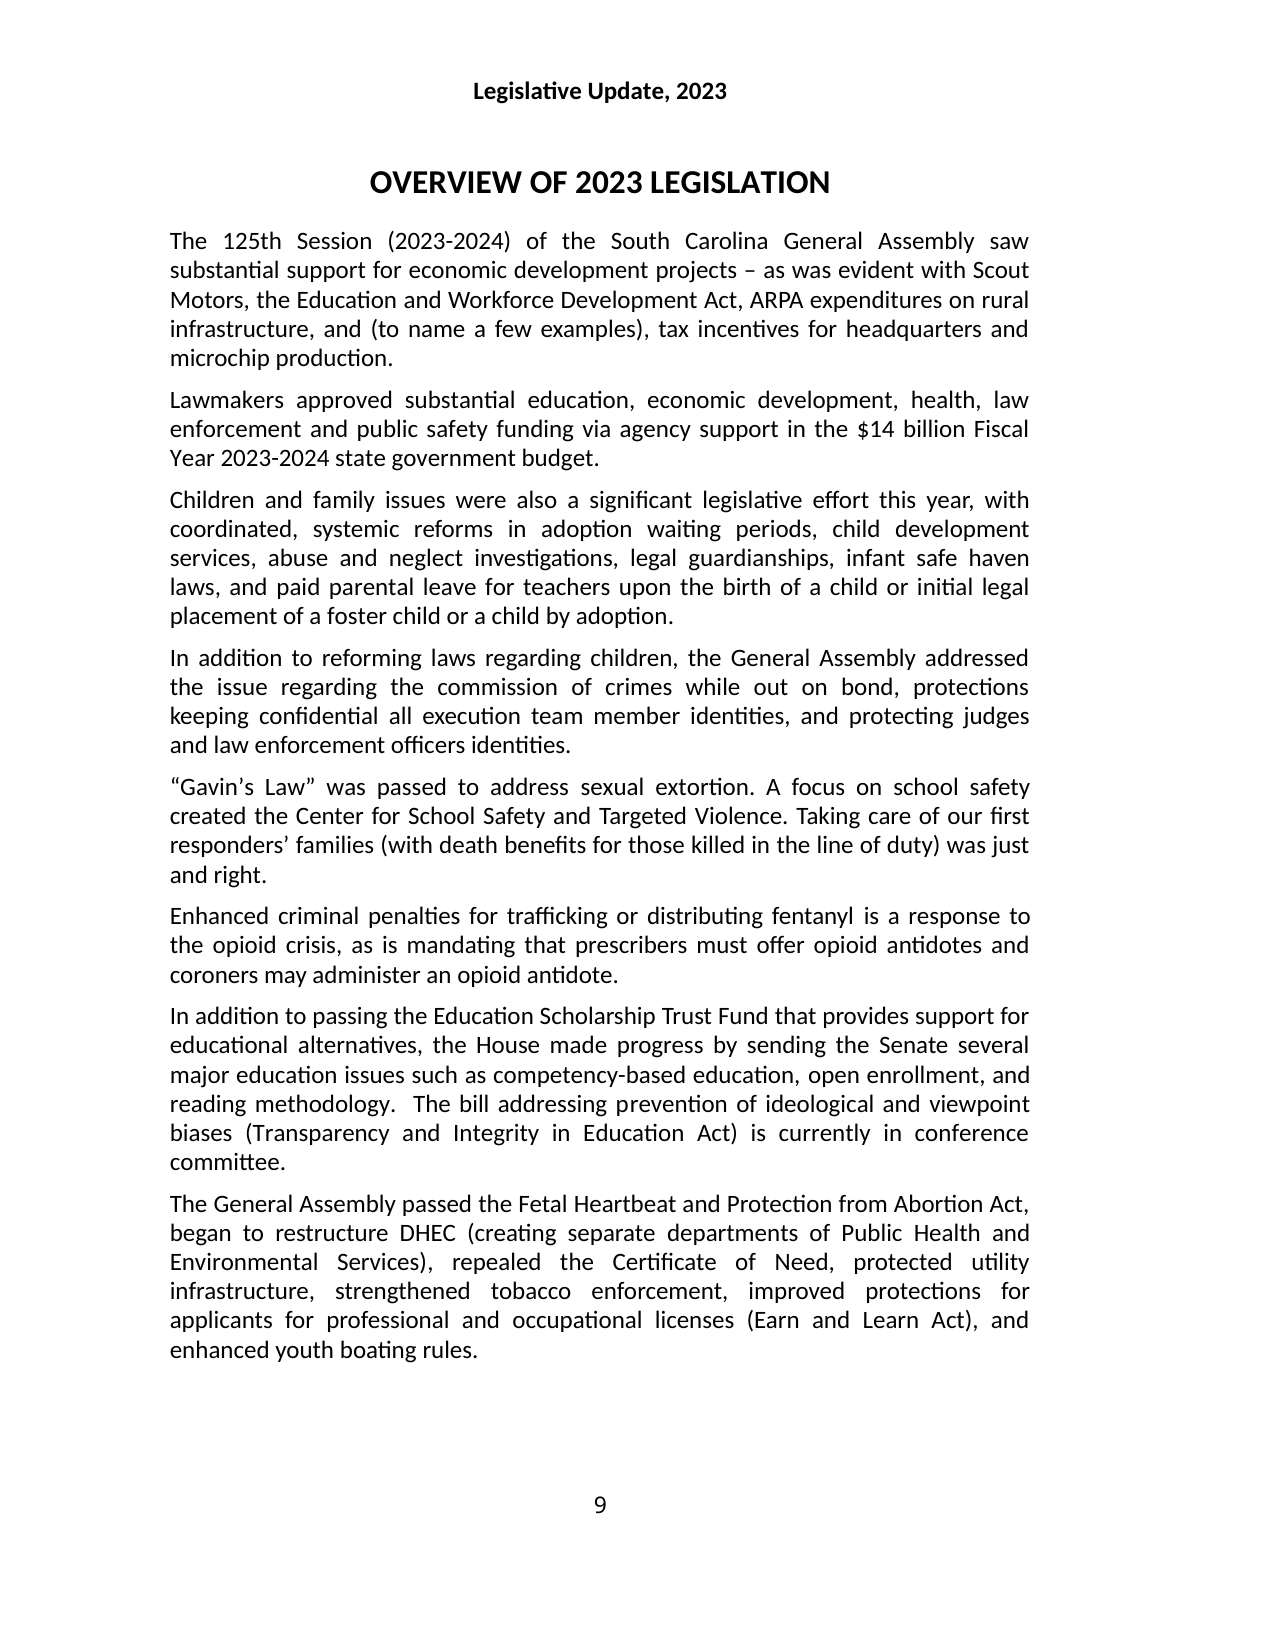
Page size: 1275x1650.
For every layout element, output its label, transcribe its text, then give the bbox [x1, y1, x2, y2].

text “Gavin’s Law” was passed to address sexual extortion. A focus on school safety created the Center for School Safety and Targeted Violence. Taking care of our first responders’ families (with death benefits for those killed in the line of duty) was just and right. [169, 772, 1031, 889]
text Lawmakers approved substantial education, economic development, health, law enforcement and public safety funding via agency support in the $14 billion Fiscal Year 2023-2024 state government budget. [169, 385, 1031, 472]
text Enhanced criminal penalties for trafficking or distributing fentanyl is a response to the opioid crisis, as is mandating that prescribers must offer opioid antidotes and coroners may administer an opioid antidote. [169, 901, 1031, 989]
text In addition to passing the Education Scholarship Trust Fund that provides support for educational alternatives, the House made progress by sending the Senate several major education issues such as competency-based education, open enrollment, and reading methodology. The bill addressing prevention of ideological and viewpoint biases (Transparency and Integrity in Education Act) is currently in conference committee. [169, 1001, 1031, 1176]
subtitle OVERVIEW OF 2023 LEGISLATION [169, 161, 1031, 201]
text The 125th Session (2023-2024) of the South Carolina General Assembly saw substantial support for economic development projects – as was evident with Scout Motors, the Education and Workforce Development Act, ARPA expenditures on rural infrastructure, and (to name a few examples), tax incentives for headquarters and microchip production. [169, 226, 1031, 372]
text The General Assembly passed the Fetal Heartbeat and Protection from Abortion Act, began to restructure DHEC (creating separate departments of Public Health and Environmental Services), repealed the Certificate of Need, protected utility infrastructure, strengthened tobacco enforcement, improved protections for applicants for professional and occupational licenses (Earn and Learn Act), and enhanced youth boating rules. [169, 1189, 1031, 1364]
text Children and family issues were also a significant legislative effort this year, with coordinated, systemic reforms in adoption waiting periods, child development services, abuse and neglect investigations, legal guardianships, infant safe haven laws, and paid parental leave for teachers upon the birth of a child or initial legal placement of a foster child or a child by adoption. [169, 485, 1031, 631]
text In addition to reforming laws regarding children, the General Assembly addressed the issue regarding the commission of crimes while out on bond, protections keeping confidential all execution team member identities, and protecting judges and law enforcement officers identities. [169, 643, 1031, 760]
